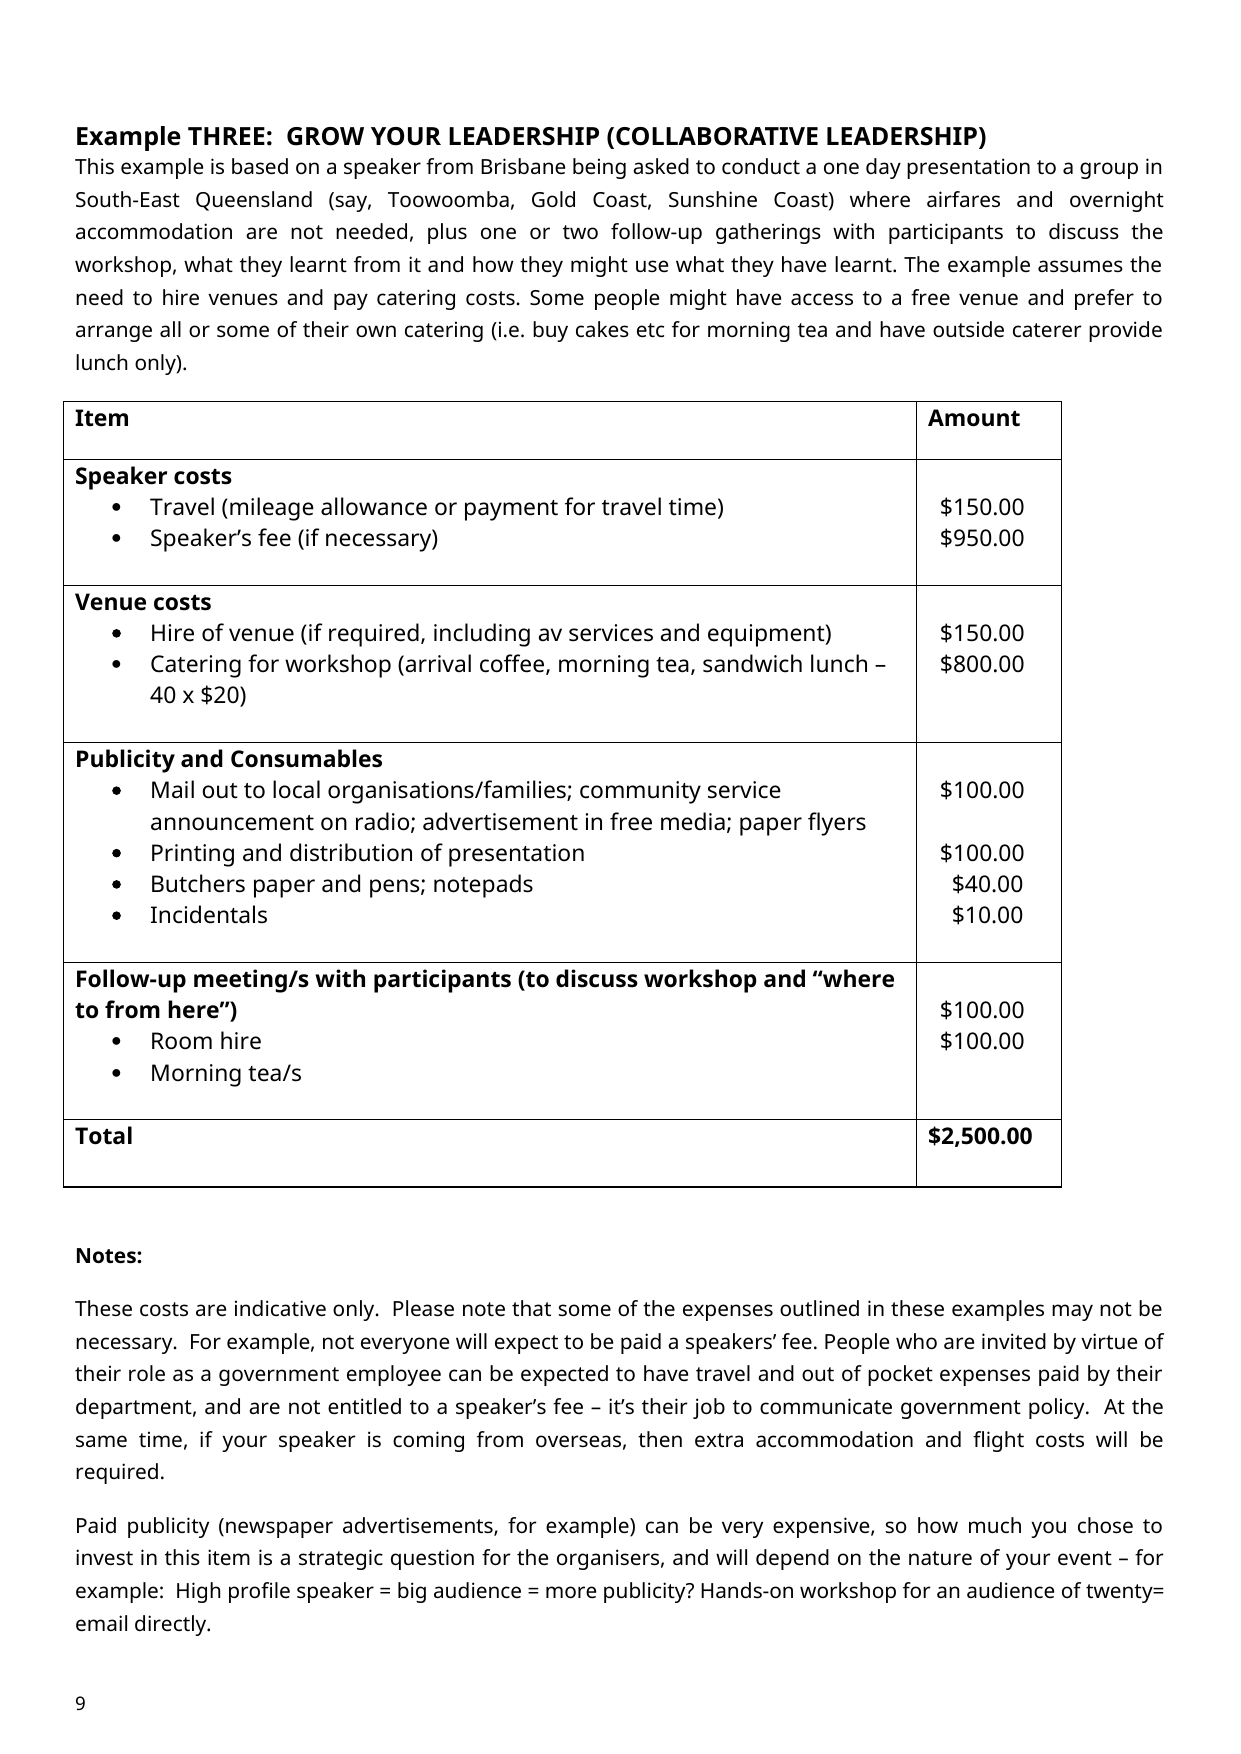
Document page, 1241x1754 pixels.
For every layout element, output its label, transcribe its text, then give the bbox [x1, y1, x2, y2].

table_cell $100.00 $100.00 [917, 963, 1061, 1119]
text This example is based on a speaker from Brisbane being asked to conduct a one day presentation to a group in South-East Queensland (say, Toowoomba, Gold Coast, Sunshine Coast) where airfares and overnight accommodation are not needed, plus one or two follow-up gatherings with participants to discuss the workshop, what they learnt from it and how they might use what they have learnt. The example assumes the need to hire venues and pay catering costs. Some people might have access to a free venue and prefer to arrange all or some of their own catering (i.e. buy cakes etc for morning tea and have outside caterer provide lunch only). [75, 152, 1165, 376]
table_cell $150.00 $800.00 [917, 586, 1061, 742]
table_cell Venue costs Hire of venue (if required, including av services and equipment) Catering for workshop (arrival coffee, morning tea, sandwich lunch – 40 x $20) [64, 586, 916, 742]
table_cell Total [64, 1120, 916, 1186]
table_cell Speaker costs Travel (mileage allowance or payment for travel time) Speaker’s fee (if necessary) [64, 460, 916, 585]
subtitle Example THREE: GROW YOUR LEADERSHIP (COLLABORATIVE LEADERSHIP) [75, 118, 1165, 152]
table_cell Follow-up meeting/s with participants (to discuss workshop and “where to from here”) Room hire Morning tea/s [64, 963, 916, 1119]
table_cell $100.00 $100.00 $40.00 $10.00 [917, 743, 1061, 962]
table_header Item [64, 402, 916, 459]
text Notes: [75, 1241, 1165, 1269]
table_cell $2,500.00 [917, 1120, 1061, 1186]
text Paid publicity (newspaper advertisements, for example) can be very expensive, so how much you chose to invest in this item is a strategic question for the organisers, and will depend on the nature of your event – for example: High profile speaker = big audience = more publicity? Hands-on workshop for an audience of twenty= email directly. [75, 1511, 1165, 1637]
table_cell $150.00 $950.00 [917, 460, 1061, 585]
text These costs are indicative only. Please note that some of the expenses outlined in these examples may not be necessary. For example, not everyone will expect to be paid a speakers’ fee. People who are invited by virtue of their role as a government employee can be expected to have travel and out of pocket expenses paid by their department, and are not entitled to a speaker’s fee – it’s their job to communicate government policy. At the same time, if your speaker is coming from overseas, then extra accommodation and flight costs will be required. [75, 1294, 1165, 1486]
table_header Amount [917, 402, 1061, 459]
table_cell Publicity and Consumables Mail out to local organisations/families; community service announcement on radio; advertisement in free media; paper flyers Printing and distribution of presentation Butchers paper and pens; notepads Incidentals [64, 743, 916, 962]
